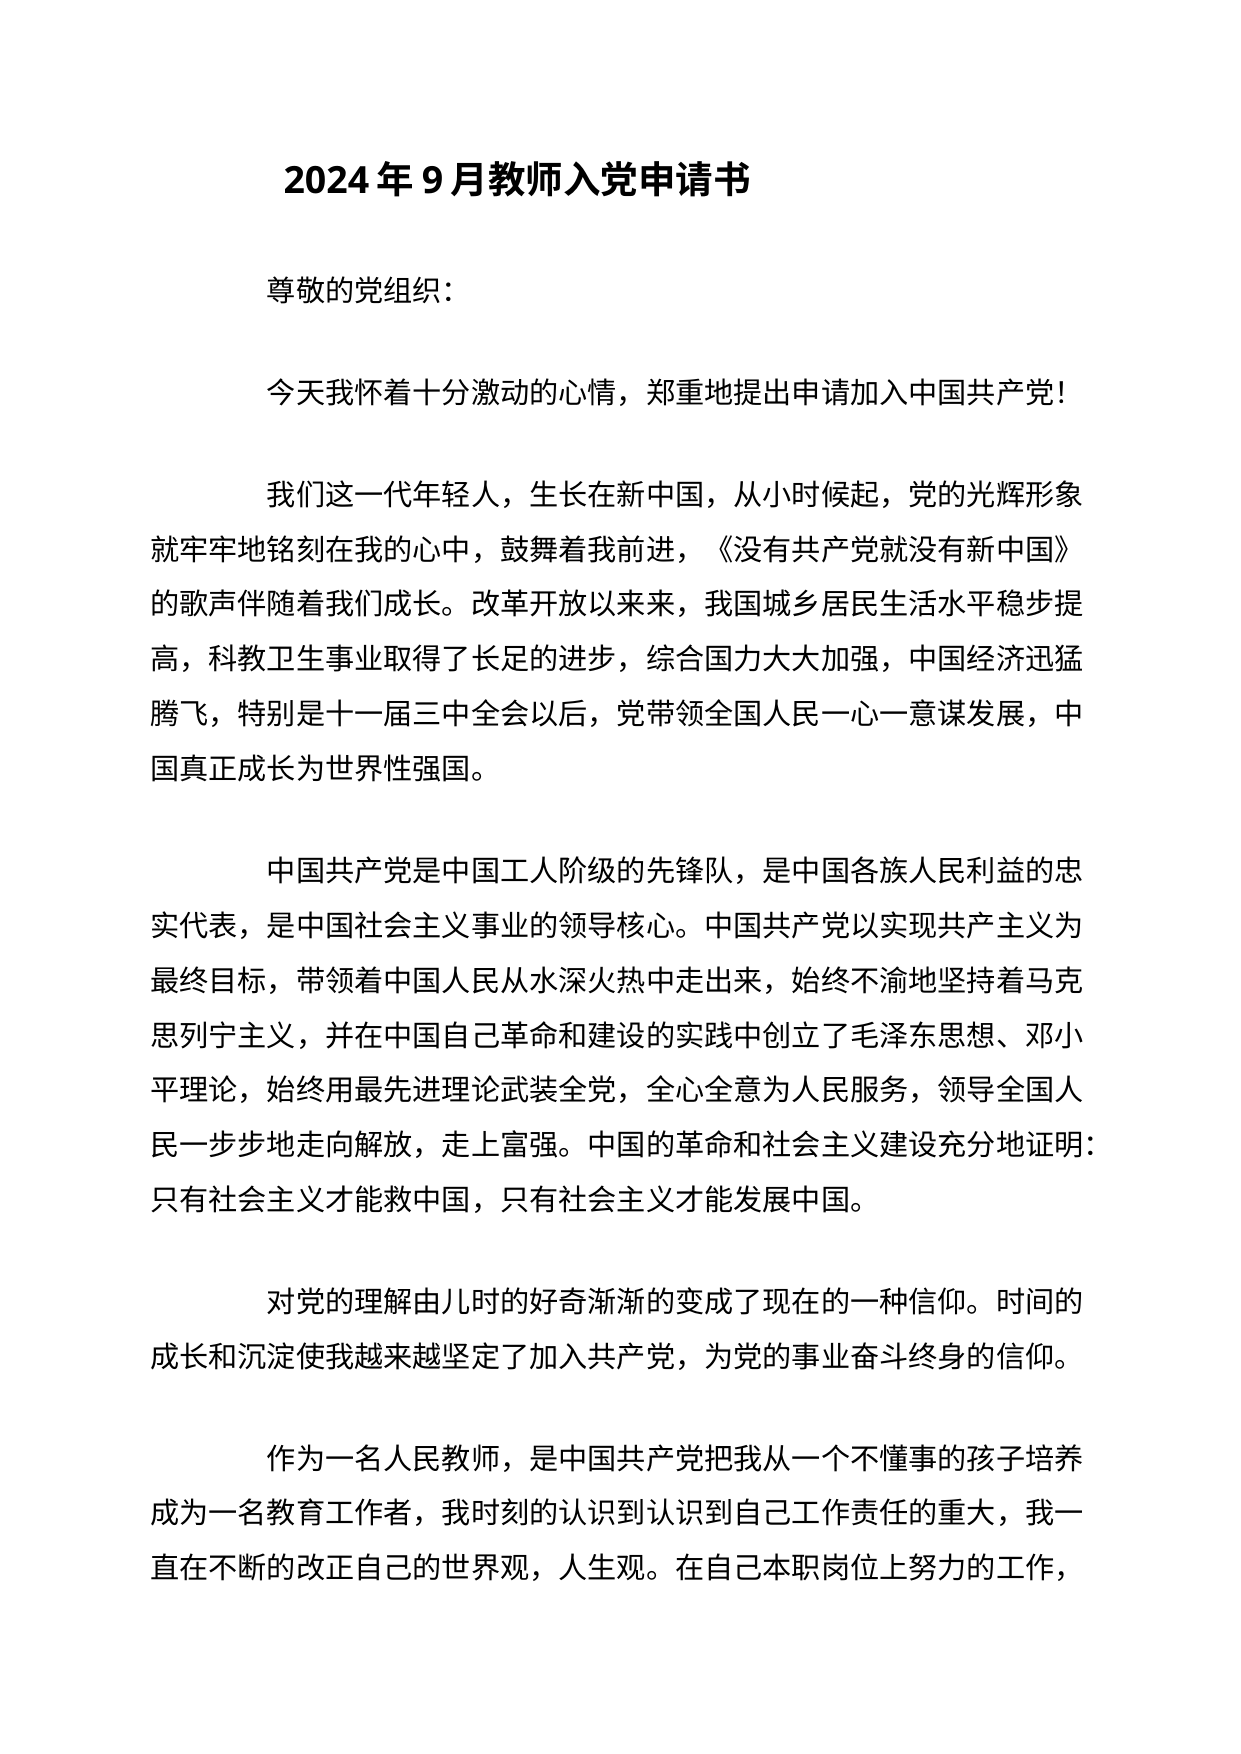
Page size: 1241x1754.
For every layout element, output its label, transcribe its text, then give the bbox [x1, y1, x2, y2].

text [150, 1435, 1090, 1587]
text 尊敬的党组织： [150, 268, 1090, 310]
text 中国共产党是中国工人阶级的先锋队，是中国各族人民利益的忠实代表，是中国社会主义事业的领导核心。中国共产党以实现共产主义为最终目标，带领着中国人民从水深火热中走出来，始终不渝地坚持着马克思列宁主义，并在中国自己革命和建设的实践中创立了毛泽东思想、邓小平理论，始终用最先进理论武装全党，全心全意为人民服务，领导全国人民一步步地走向解放，走上富强。中国的革命和社会主义建设充分地证明：只有社会主义才能救中国，只有社会主义才能发展中国。 [150, 847, 1090, 1219]
text 2024年9月教师入党申请书 [150, 150, 1090, 204]
text 对党的理解由儿时的好奇渐渐的变成了现在的一种信仰。时间的成长和沉淀使我越来越坚定了加入共产党，为党的事业奋斗终身的信仰。 [150, 1278, 1090, 1376]
text 我们这一代年轻人，生长在新中国，从小时候起，党的光辉形象就牢牢地铭刻在我的心中，鼓舞着我前进，《没有共产党就没有新中国》的歌声伴随着我们成长。改革开放以来来，我国城乡居民生活水平稳步提高，科教卫生事业取得了长足的进步，综合国力大大加强，中国经济迅猛腾飞，特别是十一届三中全会以后，党带领全国人民一心一意谋发展，中国真正成长为世界性强国。 [150, 471, 1090, 788]
text 今天我怀着十分激动的心情，郑重地提出申请加入中国共产党！ [150, 369, 1090, 412]
